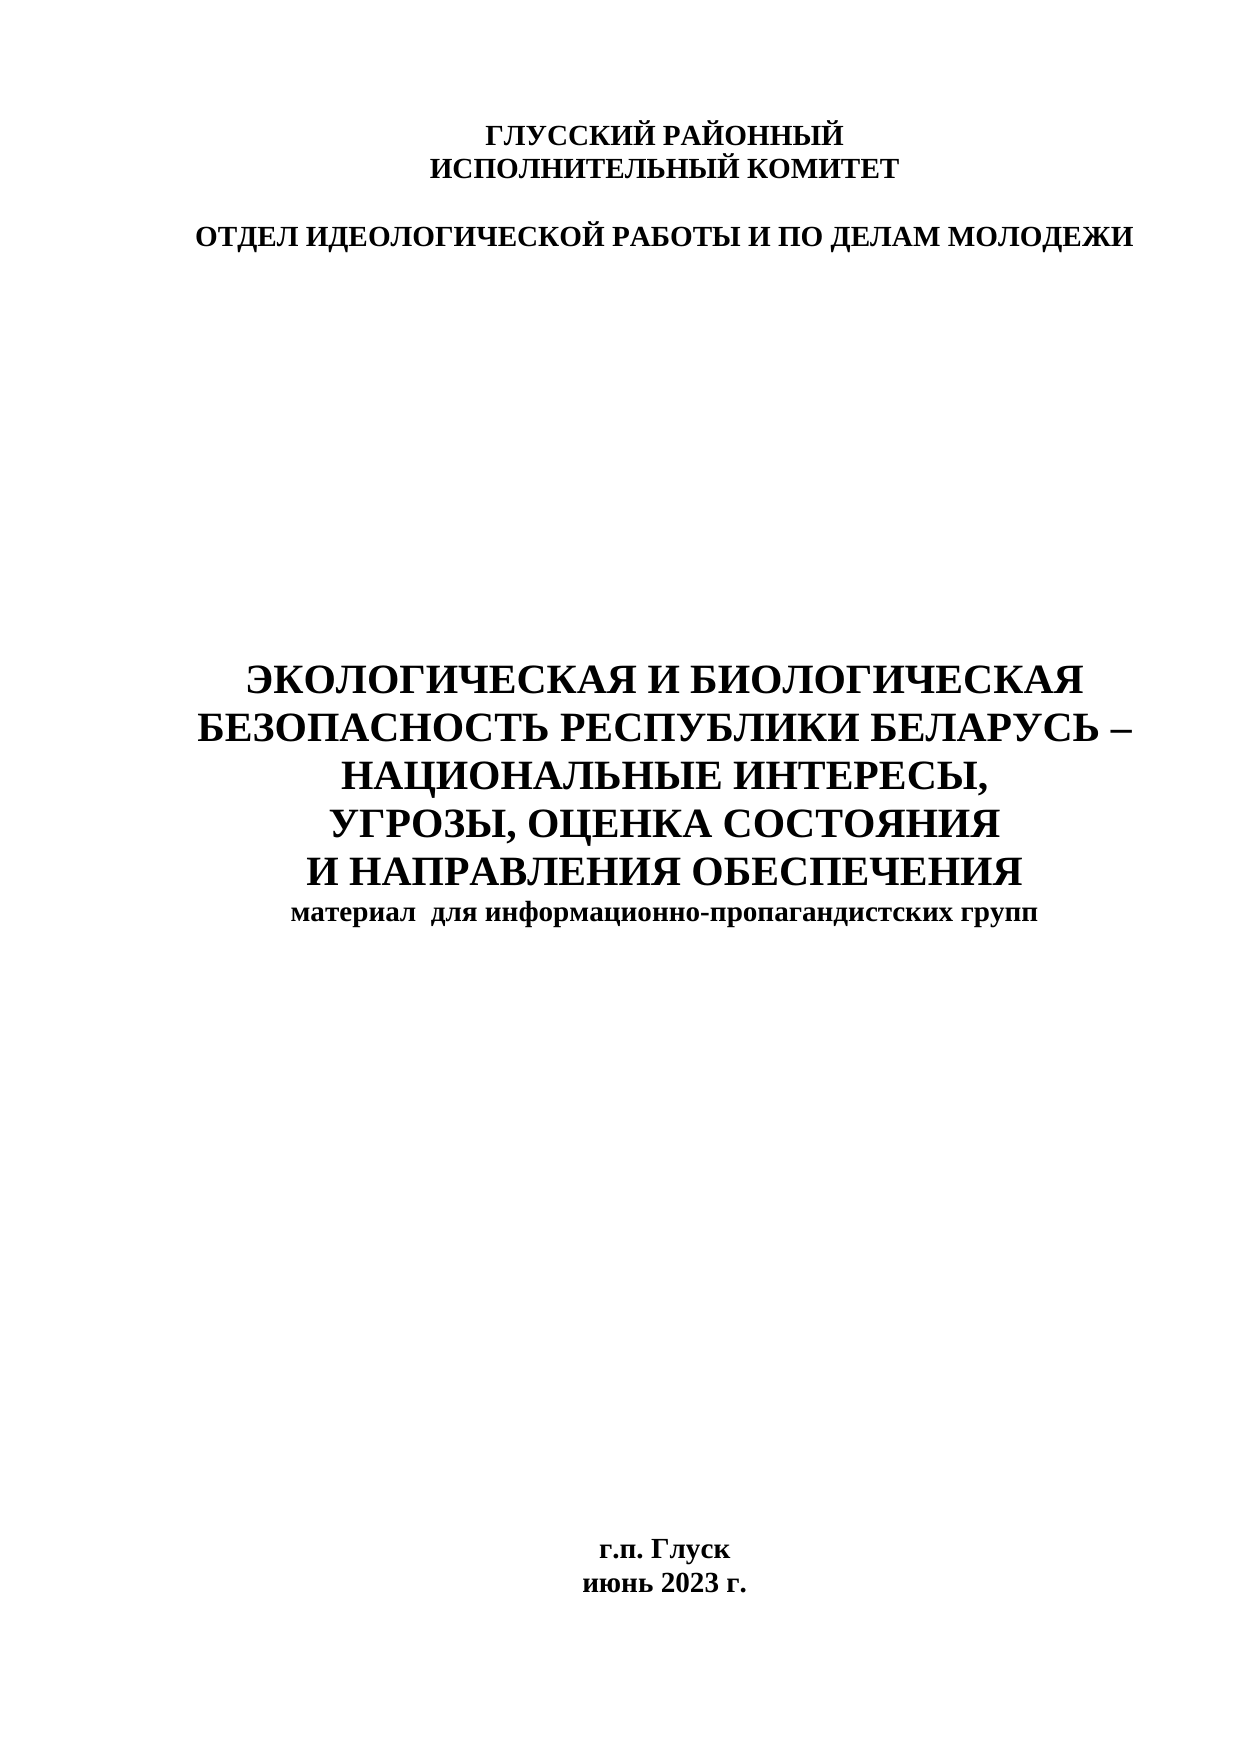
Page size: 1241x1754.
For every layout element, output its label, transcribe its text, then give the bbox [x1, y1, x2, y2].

text ЭКОЛОГИЧЕСКАЯ И БИОЛОГИЧЕСКАЯ БЕЗОПАСНОСТЬ РЕСПУБЛИКИ БЕЛАРУСЬ – [177, 655, 1152, 751]
text ОТДЕЛ ИДЕОЛОГИЧЕСКОЙ РАБОТЫ И ПО ДЕЛАМ МОЛОДЕЖИ [177, 219, 1152, 252]
text г.п. Глуск [177, 1532, 1152, 1565]
text материал для информационно-пропагандистских групп [177, 894, 1152, 928]
text НАЦИОНАЛЬНЫЕ ИНТЕРЕСЫ, [177, 751, 1152, 798]
text ИСПОЛНИТЕЛЬНЫЙ КОМИТЕТ [177, 152, 1152, 185]
text июнь 2023 г. [177, 1565, 1152, 1599]
text И НАПРАВЛЕНИЯ ОБЕСПЕЧЕНИЯ [177, 846, 1152, 894]
text ГЛУССКИЙ РАЙОННЫЙ [177, 118, 1152, 152]
text УГРОЗЫ, ОЦЕНКА СОСТОЯНИЯ [177, 798, 1152, 846]
